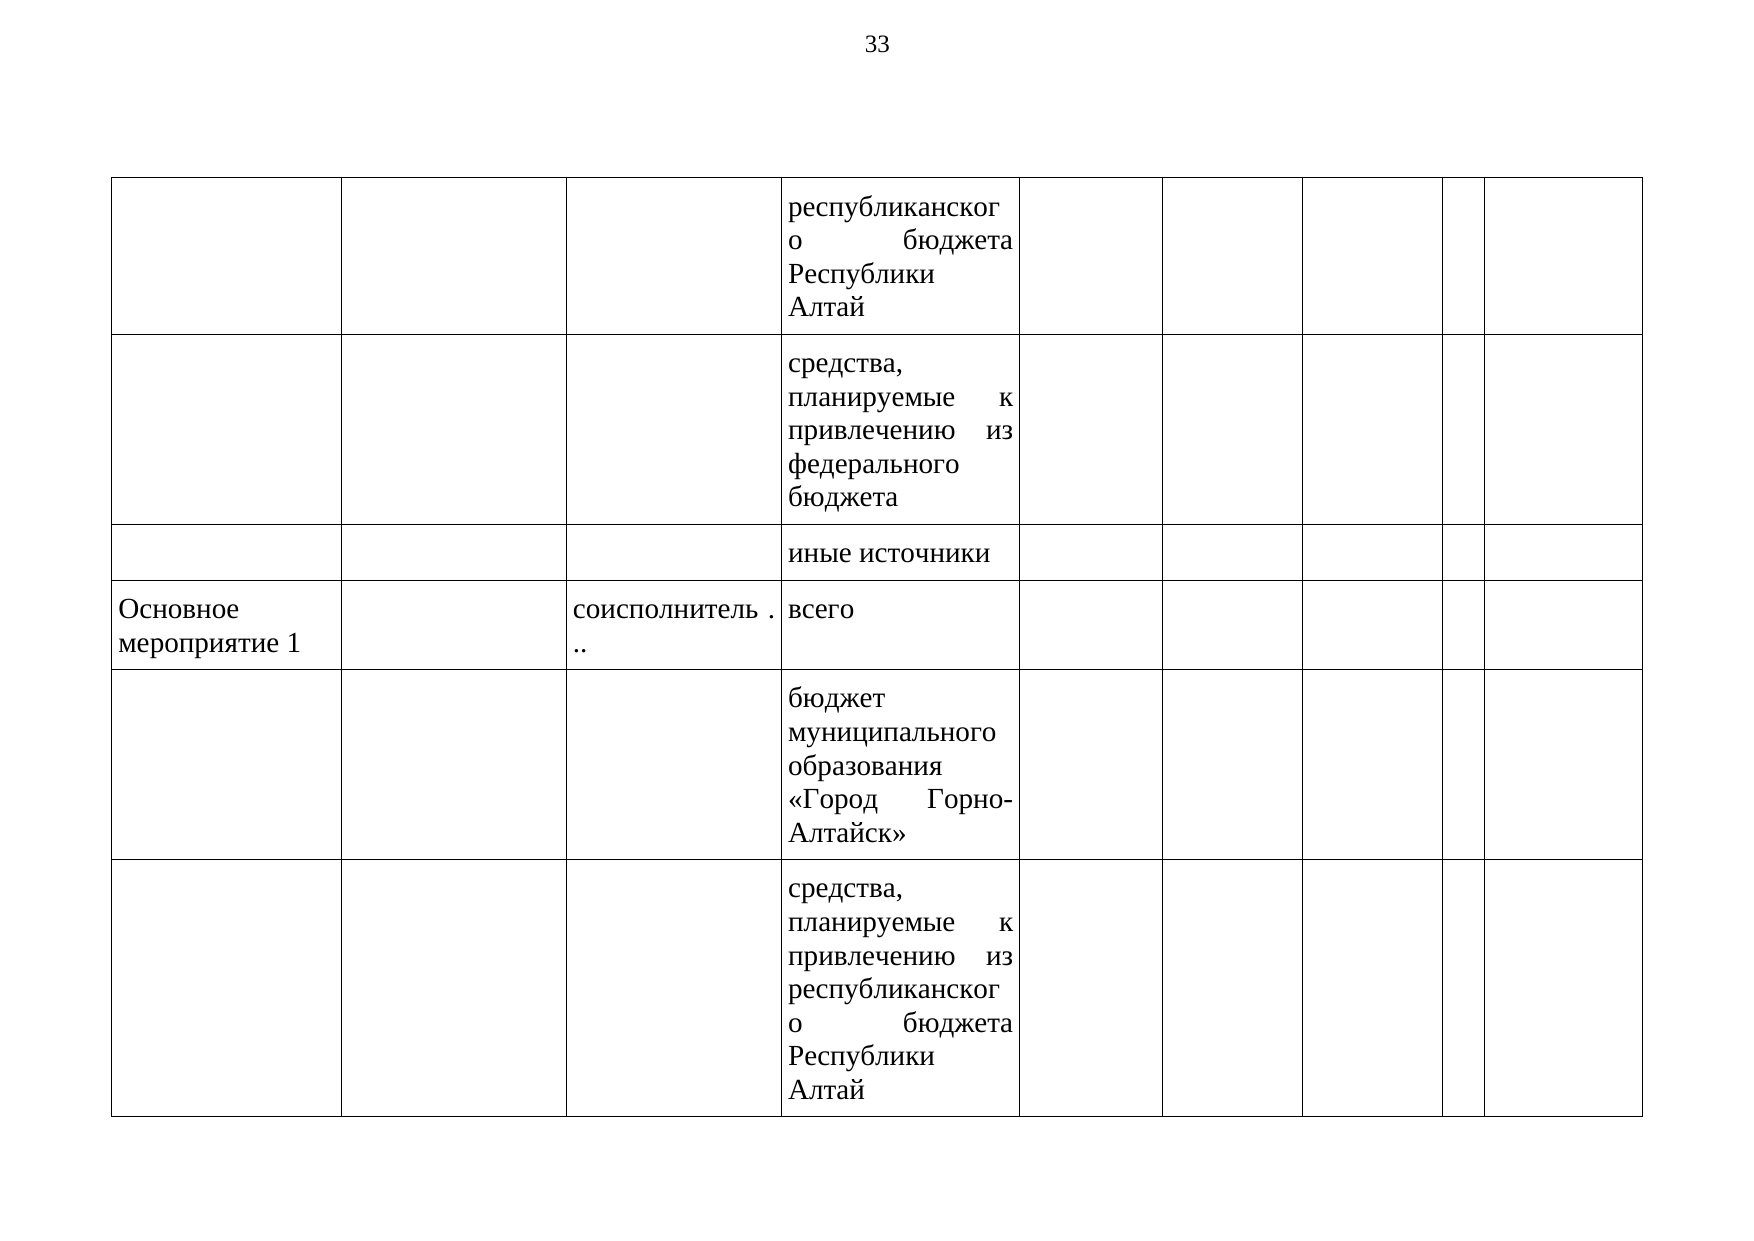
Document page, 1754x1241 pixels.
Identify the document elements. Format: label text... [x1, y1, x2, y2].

table_cell [567, 525, 781, 579]
table_cell [342, 860, 566, 1116]
table_cell [1303, 670, 1442, 859]
table_cell [112, 670, 341, 859]
table_cell [1163, 335, 1302, 524]
table_cell средства, планируемые к привлечению из федерального бюджета [782, 335, 1019, 524]
table_cell [1303, 178, 1442, 334]
table_cell [1163, 525, 1302, 579]
table_cell [1485, 525, 1642, 579]
table_cell [112, 525, 341, 579]
table_cell Основное мероприятие 1 [112, 581, 341, 669]
table_cell [1443, 525, 1484, 579]
table_cell [1485, 581, 1642, 669]
table_cell [1303, 525, 1442, 579]
table_cell [1485, 670, 1642, 859]
table_cell [1020, 525, 1162, 579]
table_cell [1303, 581, 1442, 669]
table_cell [1020, 860, 1162, 1116]
table_cell [567, 860, 781, 1116]
table_cell [1163, 178, 1302, 334]
table_cell [1485, 860, 1642, 1116]
table_cell иные источники [782, 525, 1019, 579]
table_cell [112, 860, 341, 1116]
table_cell [1443, 335, 1484, 524]
table_cell [1020, 670, 1162, 859]
table_cell [1303, 860, 1442, 1116]
table_cell [1485, 178, 1642, 334]
table_cell [1020, 178, 1162, 334]
table_cell [342, 581, 566, 669]
table_cell [1020, 335, 1162, 524]
table_cell [1163, 860, 1302, 1116]
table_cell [782, 178, 1019, 334]
table_cell [1443, 670, 1484, 859]
table_cell [567, 670, 781, 859]
table_cell [342, 525, 566, 579]
table_cell [1303, 335, 1442, 524]
table_cell [342, 335, 566, 524]
table_cell [1443, 178, 1484, 334]
table_cell [342, 670, 566, 859]
table_cell [112, 178, 341, 334]
table_cell [1163, 581, 1302, 669]
table_cell [567, 178, 781, 334]
table_cell соисполнитель ... [567, 581, 781, 669]
table_cell всего [782, 581, 1019, 669]
table_cell [1163, 670, 1302, 859]
table_cell [567, 335, 781, 524]
table_cell [1443, 581, 1484, 669]
table_cell [342, 178, 566, 334]
table_cell средства, планируемые к привлечению из республиканского бюджета Республики Алтай [782, 860, 1019, 1116]
table_cell [1443, 860, 1484, 1116]
table_cell бюджет муниципального образования «Город Горно-Алтайск» [782, 670, 1019, 859]
table_cell [1485, 335, 1642, 524]
table_cell [112, 335, 341, 524]
table_cell [1020, 581, 1162, 669]
